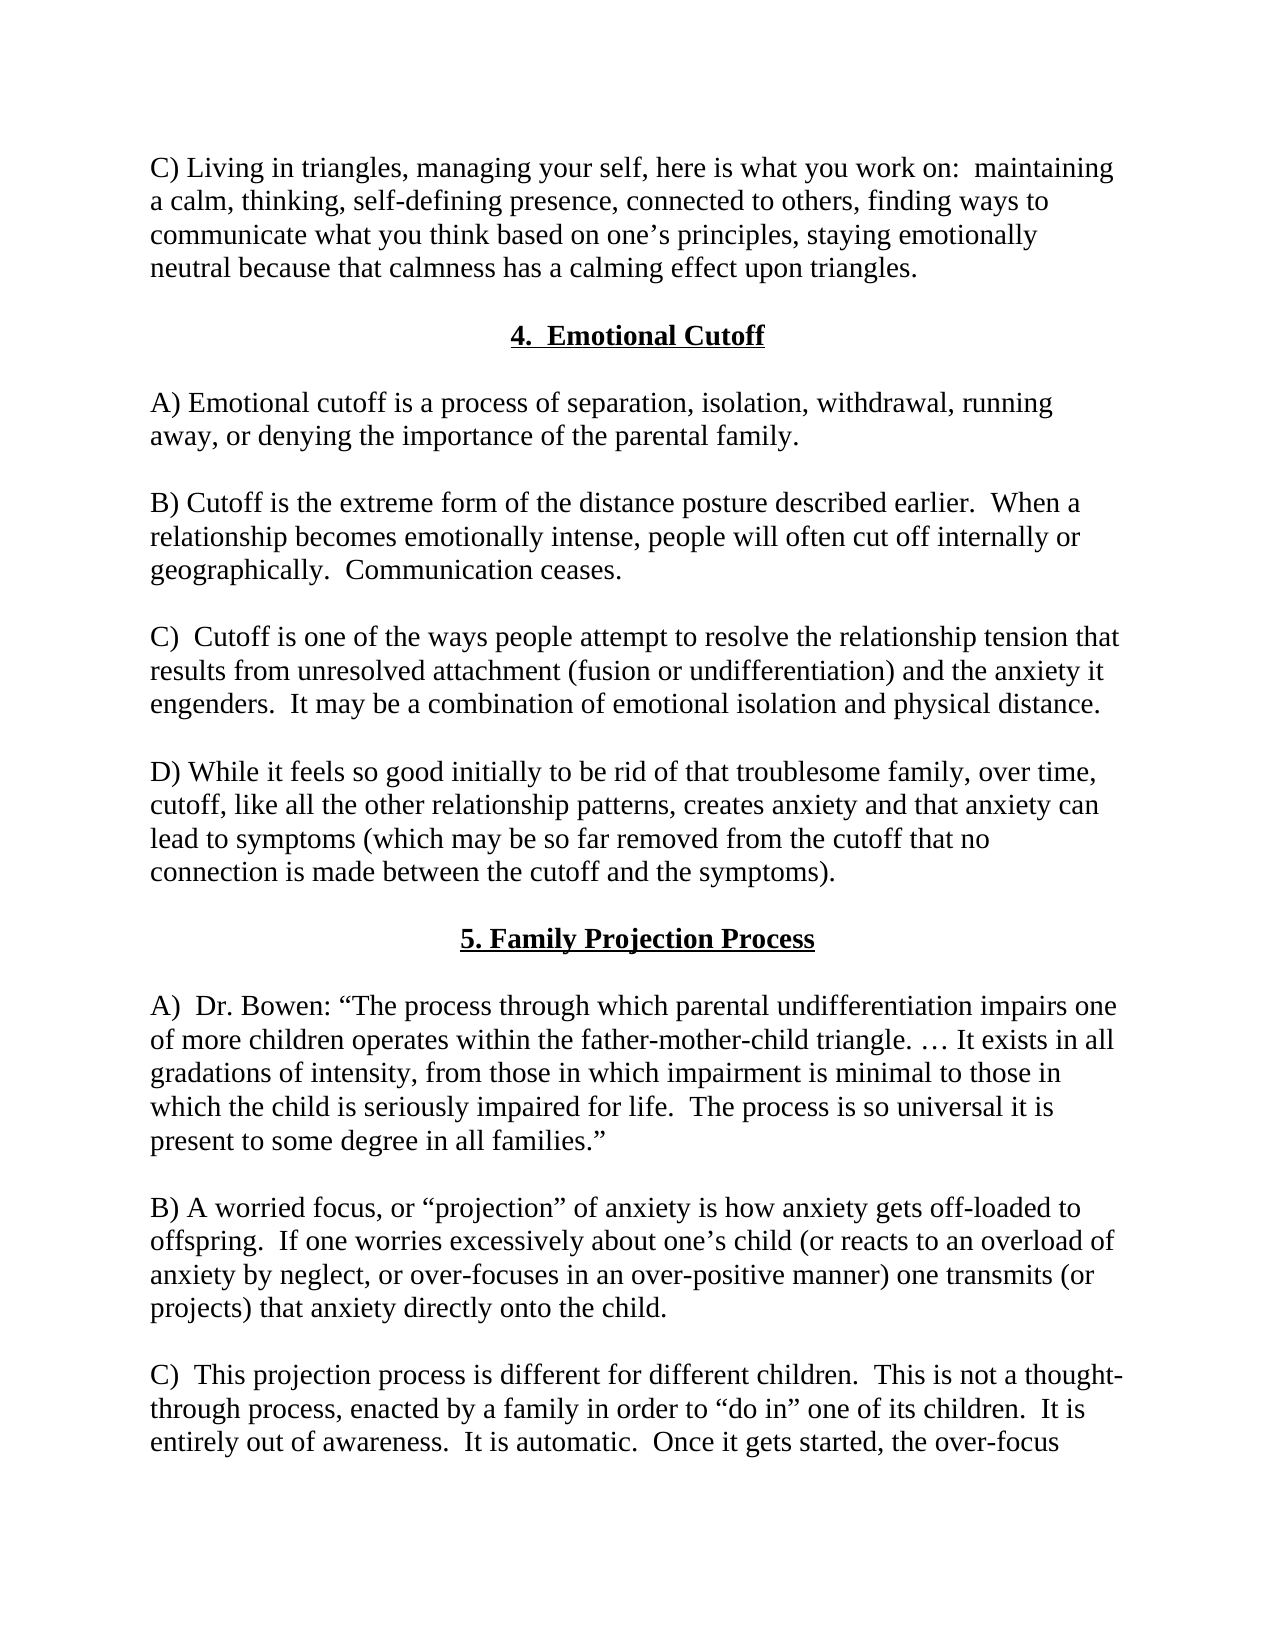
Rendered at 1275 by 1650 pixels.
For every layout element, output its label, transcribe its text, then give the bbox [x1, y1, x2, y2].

text 5. Family Projection Process [150, 921, 1125, 955]
text A) Dr. Bowen: “The process through which parental undifferentiation impairs one of more children operates within the father-mother-child triangle. … It exists in all gradations of intensity, from those in which impairment is minimal to those in which the child is seriously impaired for life. The process is so universal it is present to some degree in all families.” [150, 988, 1125, 1156]
text C) Living in triangles, managing your self, here is what you work on: maintaining a calm, thinking, self-defining presence, connected to others, finding ways to communicate what you think based on one’s principles, staying emotionally neutral because that calmness has a calming effect upon triangles. [150, 150, 1125, 284]
text B) Cutoff is the extreme form of the distance posture described earlier. When a relationship becomes emotionally intense, people will often cut off internally or geographically. Communication ceases. [150, 485, 1125, 586]
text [150, 1357, 1125, 1458]
text D) While it feels so good initially to be rid of that troublesome family, over time, cutoff, like all the other relationship patterns, creates anxiety and that anxiety can lead to symptoms (which may be so far removed from the cutoff that no connection is made between the cutoff and the symptoms). [150, 754, 1125, 888]
text A) Emotional cutoff is a process of separation, isolation, withdrawal, running away, or denying the importance of the parental family. [150, 385, 1125, 452]
text C) Cutoff is one of the ways people attempt to resolve the relationship tension that results from unresolved attachment (fusion or undifferentiation) and the anxiety it engenders. It may be a combination of emotional isolation and physical distance. [150, 619, 1125, 720]
text 4. Emotional Cutoff [150, 318, 1125, 351]
text B) A worried focus, or “projection” of anxiety is how anxiety gets off-loaded to offspring. If one worries excessively about one’s child (or reacts to an overload of anxiety by neglect, or over-focuses in an over-positive manner) one transmits (or projects) that anxiety directly onto the child. [150, 1190, 1125, 1324]
